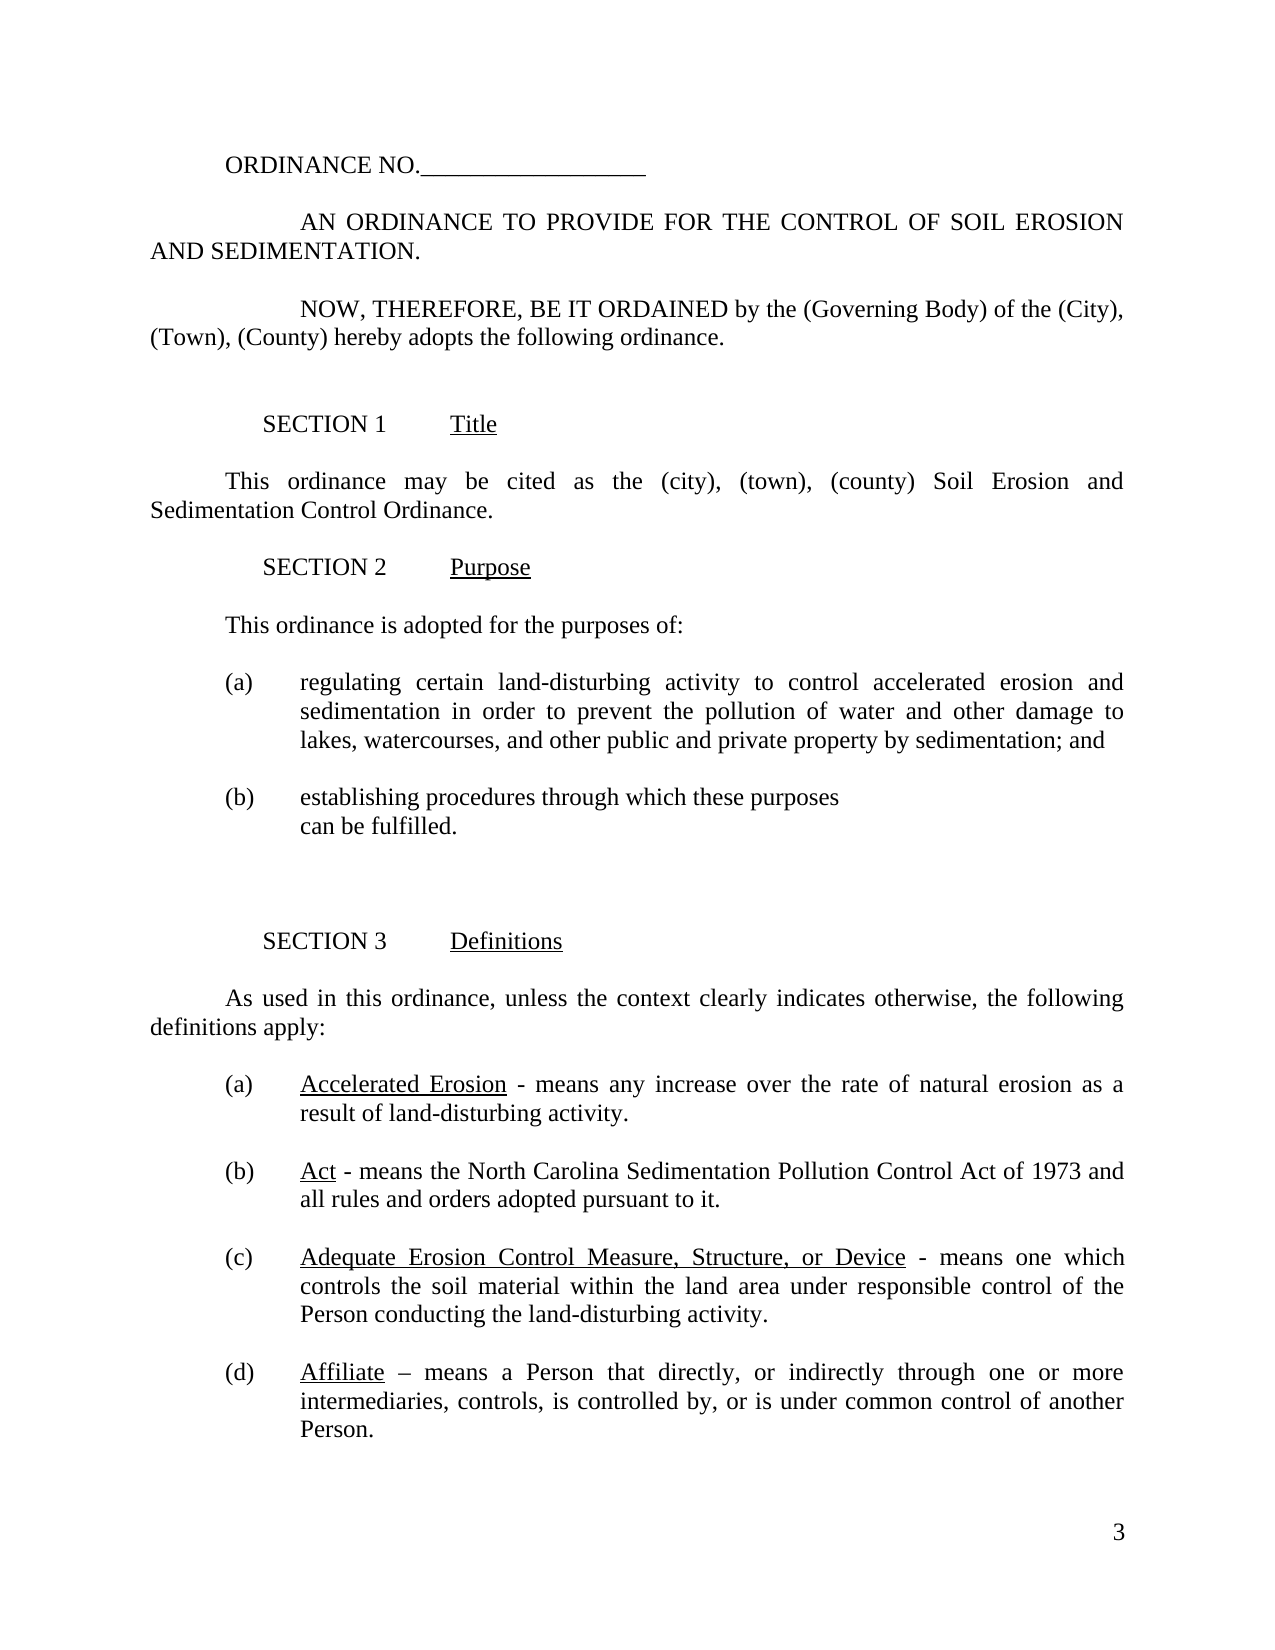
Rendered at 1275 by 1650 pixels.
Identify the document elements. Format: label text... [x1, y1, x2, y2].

subtitle Title [187, 409, 1125, 437]
list regulating certain land-disturbing activity to control accelerated erosion and sedimentation in order to prevent the pollution of water and other damage to lakes, watercourses, and other public and private property by sedimentation; and [225, 667, 1125, 754]
subtitle Purpose [187, 552, 1125, 581]
list Accelerated Erosion - means any increase over the rate of natural erosion as a result of land-disturbing activity. [225, 1069, 1125, 1127]
text This ordinance may be cited as the (city), (town), (county) Soil Erosion and Sedimentation Control Ordinance. [150, 466, 1125, 524]
list Affiliate – means a Person that directly, or indirectly through one or more intermediaries, controls, is controlled by, or is under common control of another Person. [225, 1357, 1125, 1443]
text This ordinance is adopted for the purposes of: [150, 610, 1125, 639]
list can be fulfilled. [300, 811, 1125, 840]
text AN ORDINANCE TO PROVIDE FOR THE CONTROL OF SOIL EROSION AND SEDIMENTATION. [150, 207, 1125, 265]
text ORDINANCE NO.__________________ [150, 150, 1125, 179]
subtitle Definitions [187, 926, 1125, 954]
list Adequate Erosion Control Measure, Structure, or Device - means one which controls the soil material within the land area under responsible control of the Person conducting the land-disturbing activity. [225, 1242, 1125, 1328]
list Act - means the North Carolina Sedimentation Pollution Control Act of 1973 and all rules and orders adopted pursuant to it. [225, 1156, 1125, 1213]
text As used in this ordinance, unless the context clearly indicates otherwise, the following definitions apply: [150, 983, 1125, 1041]
text NOW, THEREFORE, BE IT ORDAINED by the (Governing Body) of the (City), (Town), (County) hereby adopts the following ordinance. [150, 294, 1125, 351]
list establishing procedures through which these purposes [225, 782, 1125, 811]
